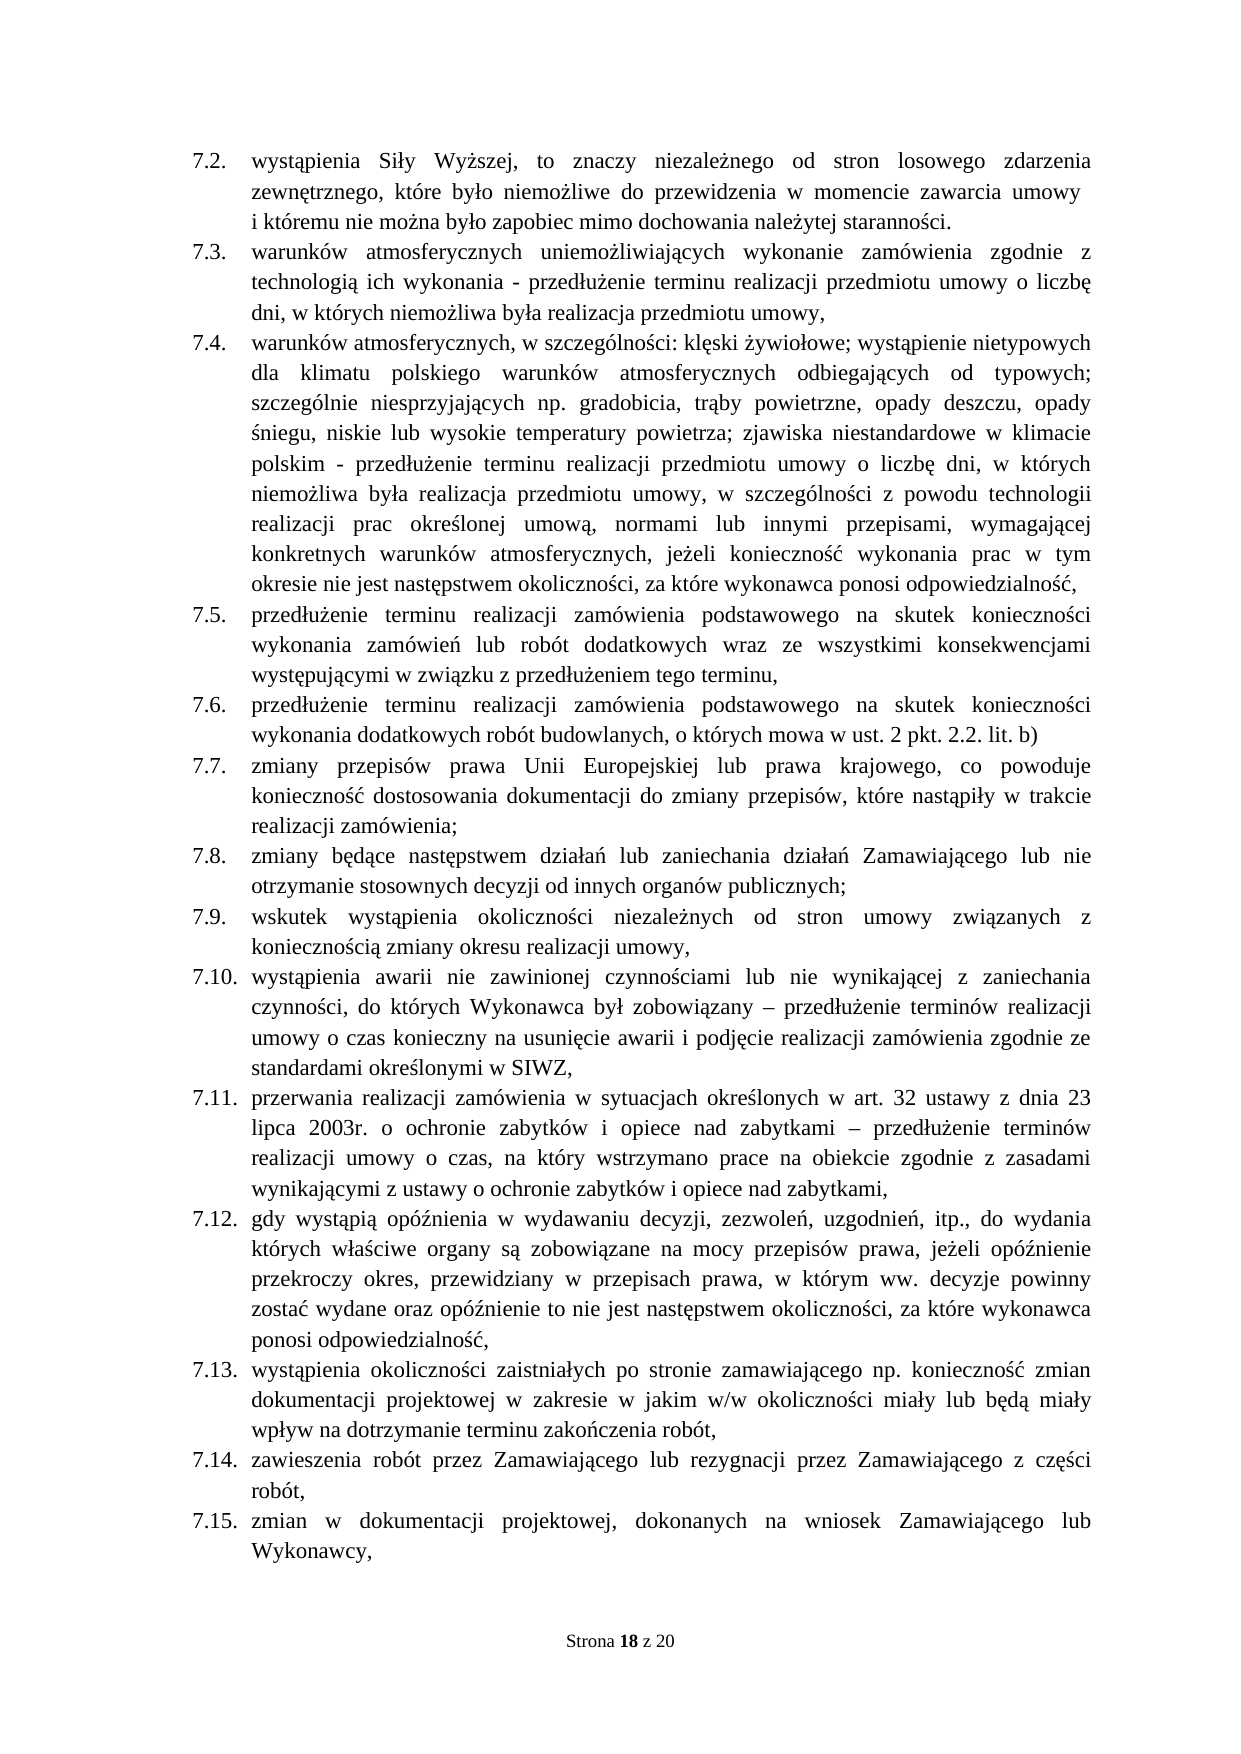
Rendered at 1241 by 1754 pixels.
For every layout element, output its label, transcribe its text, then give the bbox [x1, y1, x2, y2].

list zmian w dokumentacji projektowej, dokonanych na wniosek Zamawiającego lub Wykonawcy, [192, 1507, 1093, 1563]
list warunków atmosferycznych, w szczególności: klęski żywiołowe; wystąpienie nietypowych dla klimatu polskiego warunków atmosferycznych odbiegających od typowych; szczególnie niesprzyjających np. gradobicia, trąby powietrzne, opady deszczu, opady śniegu, niskie lub wysokie temperatury powietrza; zjawiska niestandardowe w klimacie polskim - przedłużenie terminu realizacji przedmiotu umowy o liczbę dni, w których niemożliwa była realizacja przedmiotu umowy, w szczególności z powodu technologii realizacji prac określonej umową, normami lub innymi przepisami, wymagającej konkretnych warunków atmosferycznych, jeżeli konieczność wykonania prac w tym okresie nie jest następstwem okoliczności, za które wykonawca ponosi odpowiedzialność, [192, 329, 1093, 597]
list przedłużenie terminu realizacji zamówienia podstawowego na skutek konieczności wykonania zamówień lub robót dodatkowych wraz ze wszystkimi konsekwencjami występującymi w związku z przedłużeniem tego terminu, [192, 601, 1093, 687]
list zawieszenia robót przez Zamawiającego lub rezygnacji przez Zamawiającego z części robót, [192, 1447, 1093, 1503]
list wystąpienia awarii nie zawinionej czynnościami lub nie wynikającej z zaniechania czynności, do których Wykonawca był zobowiązany – przedłużenie terminów realizacji umowy o czas konieczny na usunięcie awarii i podjęcie realizacji zamówienia zgodnie ze standardami określonymi w SIWZ, [192, 963, 1093, 1080]
list zmiany będące następstwem działań lub zaniechania działań Zamawiającego lub nie otrzymanie stosownych decyzji od innych organów publicznych; [192, 842, 1093, 899]
list przedłużenie terminu realizacji zamówienia podstawowego na skutek konieczności wykonania dodatkowych robót budowlanych, o których mowa w ust. 2 pkt. 2.2. lit. b) [192, 691, 1093, 748]
list wystąpienia okoliczności zaistniałych po stronie zamawiającego np. konieczność zmian dokumentacji projektowej w zakresie w jakim w/w okoliczności miały lub będą miały wpływ na dotrzymanie terminu zakończenia robót, [192, 1356, 1093, 1443]
list zmiany przepisów prawa Unii Europejskiej lub prawa krajowego, co powoduje konieczność dostosowania dokumentacji do zmiany przepisów, które nastąpiły w trakcie realizacji zamówienia; [192, 752, 1093, 838]
list warunków atmosferycznych uniemożliwiających wykonanie zamówienia zgodnie z technologią ich wykonania - przedłużenie terminu realizacji przedmiotu umowy o liczbę dni, w których niemożliwa była realizacja przedmiotu umowy, [192, 238, 1093, 325]
list przerwania realizacji zamówienia w sytuacjach określonych w art. 32 ustawy z dnia 23 lipca 2003r. o ochronie zabytków i opiece nad zabytkami – przedłużenie terminów realizacji umowy o czas, na który wstrzymano prace na obiekcie zgodnie z zasadami wynikającymi z ustawy o ochronie zabytków i opiece nad zabytkami, [192, 1084, 1093, 1201]
list wystąpienia Siły Wyższej, to znaczy niezależnego od stron losowego zdarzenia zewnętrznego, które było niemożliwe do przewidzenia w momencie zawarcia umowy i któremu nie można było zapobiec mimo dochowania należytej staranności. [192, 148, 1093, 234]
list gdy wystąpią opóźnienia w wydawaniu decyzji, zezwoleń, uzgodnień, itp., do wydania których właściwe organy są zobowiązane na mocy przepisów prawa, jeżeli opóźnienie przekroczy okres, przewidziany w przepisach prawa, w którym ww. decyzje powinny zostać wydane oraz opóźnienie to nie jest następstwem okoliczności, za które wykonawca ponosi odpowiedzialność, [192, 1205, 1093, 1352]
list wskutek wystąpienia okoliczności niezależnych od stron umowy związanych z koniecznością zmiany okresu realizacji umowy, [192, 903, 1093, 959]
